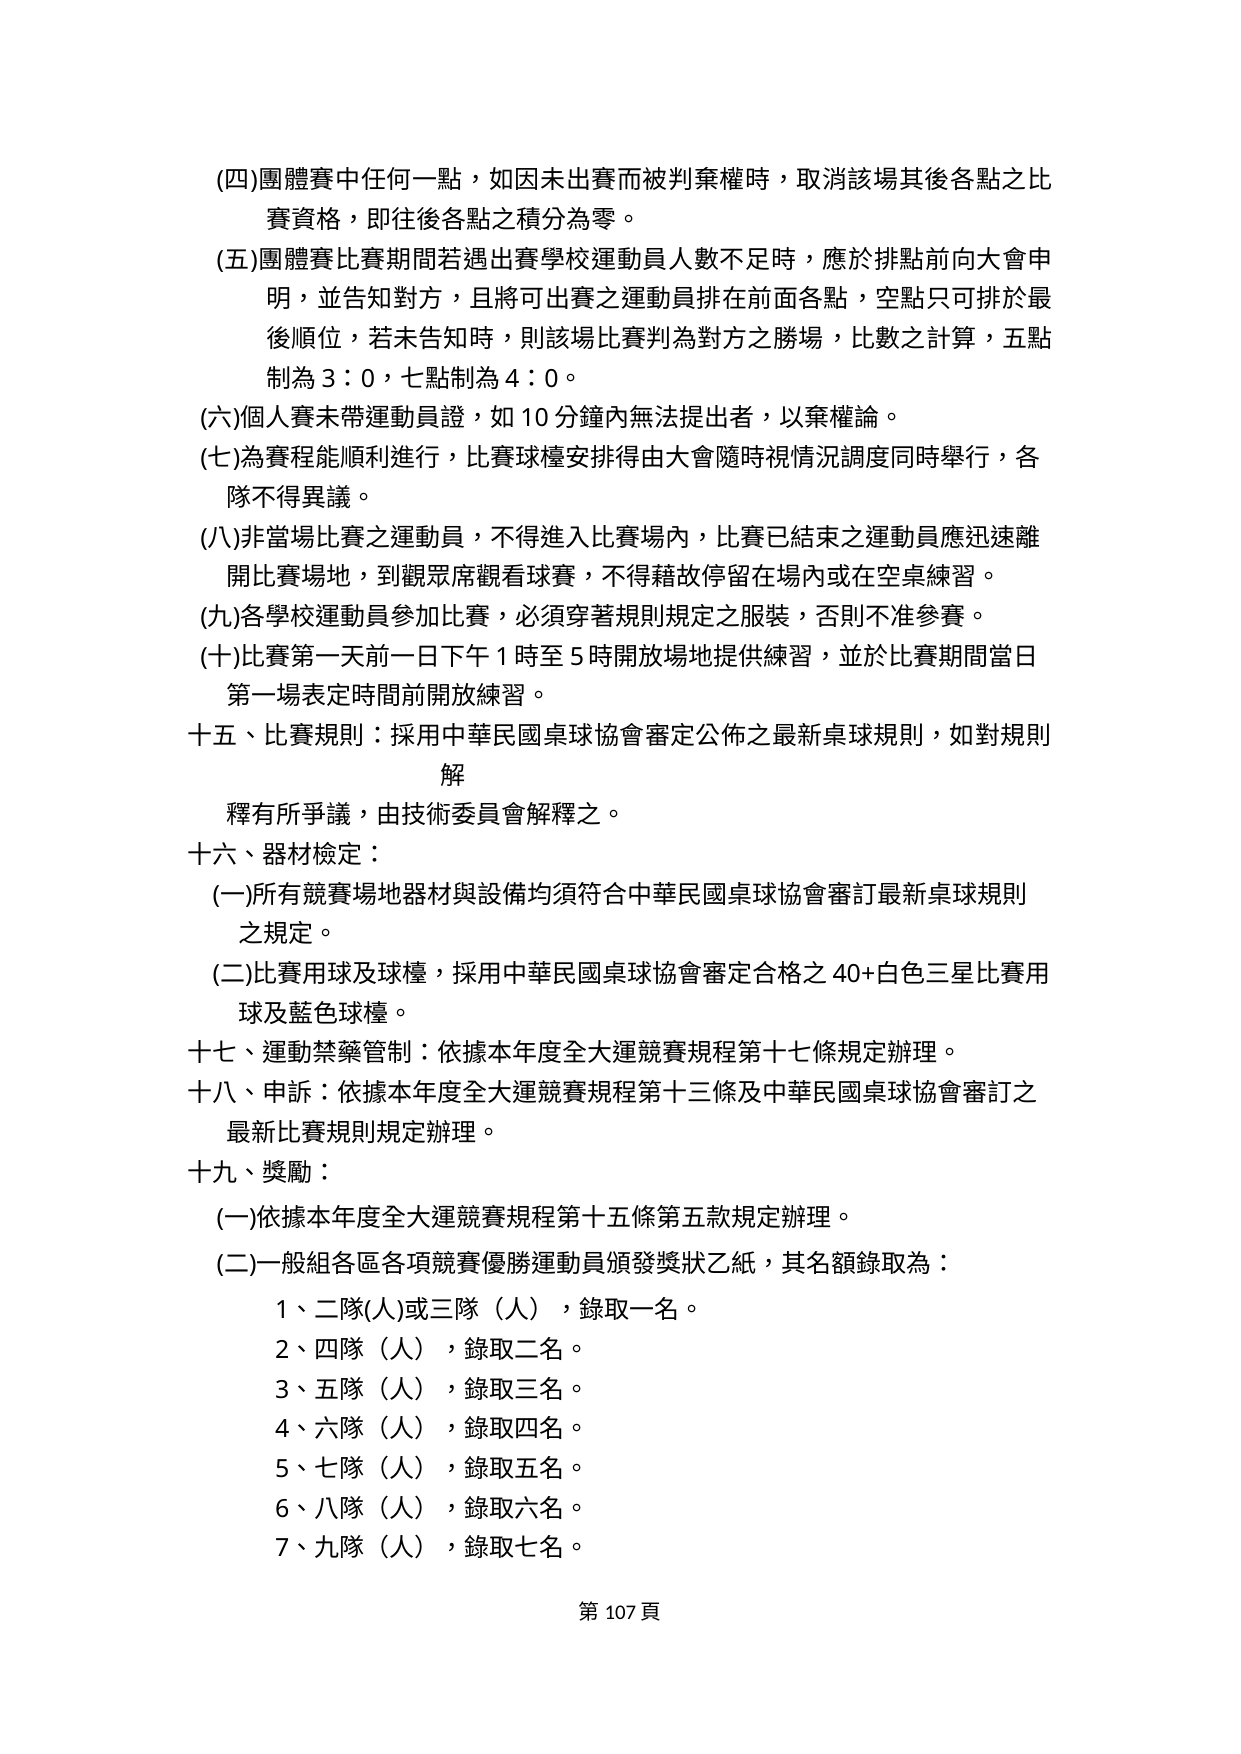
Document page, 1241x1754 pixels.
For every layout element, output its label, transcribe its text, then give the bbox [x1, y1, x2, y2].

text 2、四隊（人），錄取二名。 [187, 1328, 1053, 1367]
text (一)所有競賽場地器材與設備均須符合中華民國桌球協會審訂最新桌球規則 [187, 872, 1053, 912]
text (七)為賽程能順利進行，比賽球檯安排得由大會隨時視情況調度同時舉行，各 [187, 436, 1053, 476]
text (五)團體賽比賽期間若遇出賽學校運動員人數不足時，應於排點前向大會申明，並告知對方，且將可出賽之運動員排在前面各點，空點只可排於最後順位，若未告知時，則該場比賽判為對方之勝場，比數之計算，五點制為3：0，七點制為4：0。 [216, 237, 1053, 396]
text (四)團體賽中任何一點，如因未出賽而被判棄權時，取消該場其後各點之比賽資格，即往後各點之積分為零。 [216, 158, 1053, 237]
text 之規定。 [187, 912, 1053, 952]
text 3、五隊（人），錄取三名。 [187, 1367, 1053, 1407]
text 十九、獎勵： [187, 1150, 1053, 1190]
text (十)比賽第一天前一日下午1時至5時開放場地提供練習，並於比賽期間當日 [187, 634, 1053, 674]
text 7、九隊（人），錄取七名。 [187, 1526, 1053, 1566]
text (九)各學校運動員參加比賽，必須穿著規則規定之服裝，否則不准參賽。 [187, 595, 1053, 634]
text 球及藍色球檯。 [187, 992, 1053, 1031]
text 十五、比賽規則：採用中華民國桌球協會審定公佈之最新桌球規則，如對規則解 [187, 714, 1053, 793]
text (二)一般組各區各項競賽優勝運動員頒發獎狀乙紙，其名額錄取為： [216, 1242, 1053, 1282]
text (一)依據本年度全大運競賽規程第十五條第五款規定辦理。 [216, 1196, 1053, 1236]
text 最新比賽規則規定辦理。 [187, 1111, 1053, 1150]
text 1、二隊(人)或三隊（人），錄取一名。 [187, 1288, 1053, 1328]
text 十八、申訴：依據本年度全大運競賽規程第十三條及中華民國桌球協會審訂之 [187, 1071, 1053, 1111]
text (二)比賽用球及球檯，採用中華民國桌球協會審定合格之40+白色三星比賽用 [187, 952, 1053, 992]
text 十六、器材檢定： [187, 833, 1053, 872]
text 十七、運動禁藥管制：依據本年度全大運競賽規程第十七條規定辦理。 [187, 1031, 1053, 1071]
text 4、六隊（人），錄取四名。 [187, 1407, 1053, 1447]
text (八)非當場比賽之運動員，不得進入比賽場內，比賽已結束之運動員應迅速離 [187, 515, 1053, 555]
text 6、八隊（人），錄取六名。 [187, 1487, 1053, 1526]
text 第一場表定時間前開放練習。 [187, 674, 1053, 714]
text 開比賽場地，到觀眾席觀看球賽，不得藉故停留在場內或在空桌練習。 [187, 555, 1053, 595]
text 隊不得異議。 [187, 476, 1053, 515]
text 釋有所爭議，由技術委員會解釋之。 [187, 793, 1053, 833]
text 5、七隊（人），錄取五名。 [187, 1447, 1053, 1487]
text (六)個人賽未帶運動員證，如10分鐘內無法提出者，以棄權論。 [187, 396, 1053, 436]
